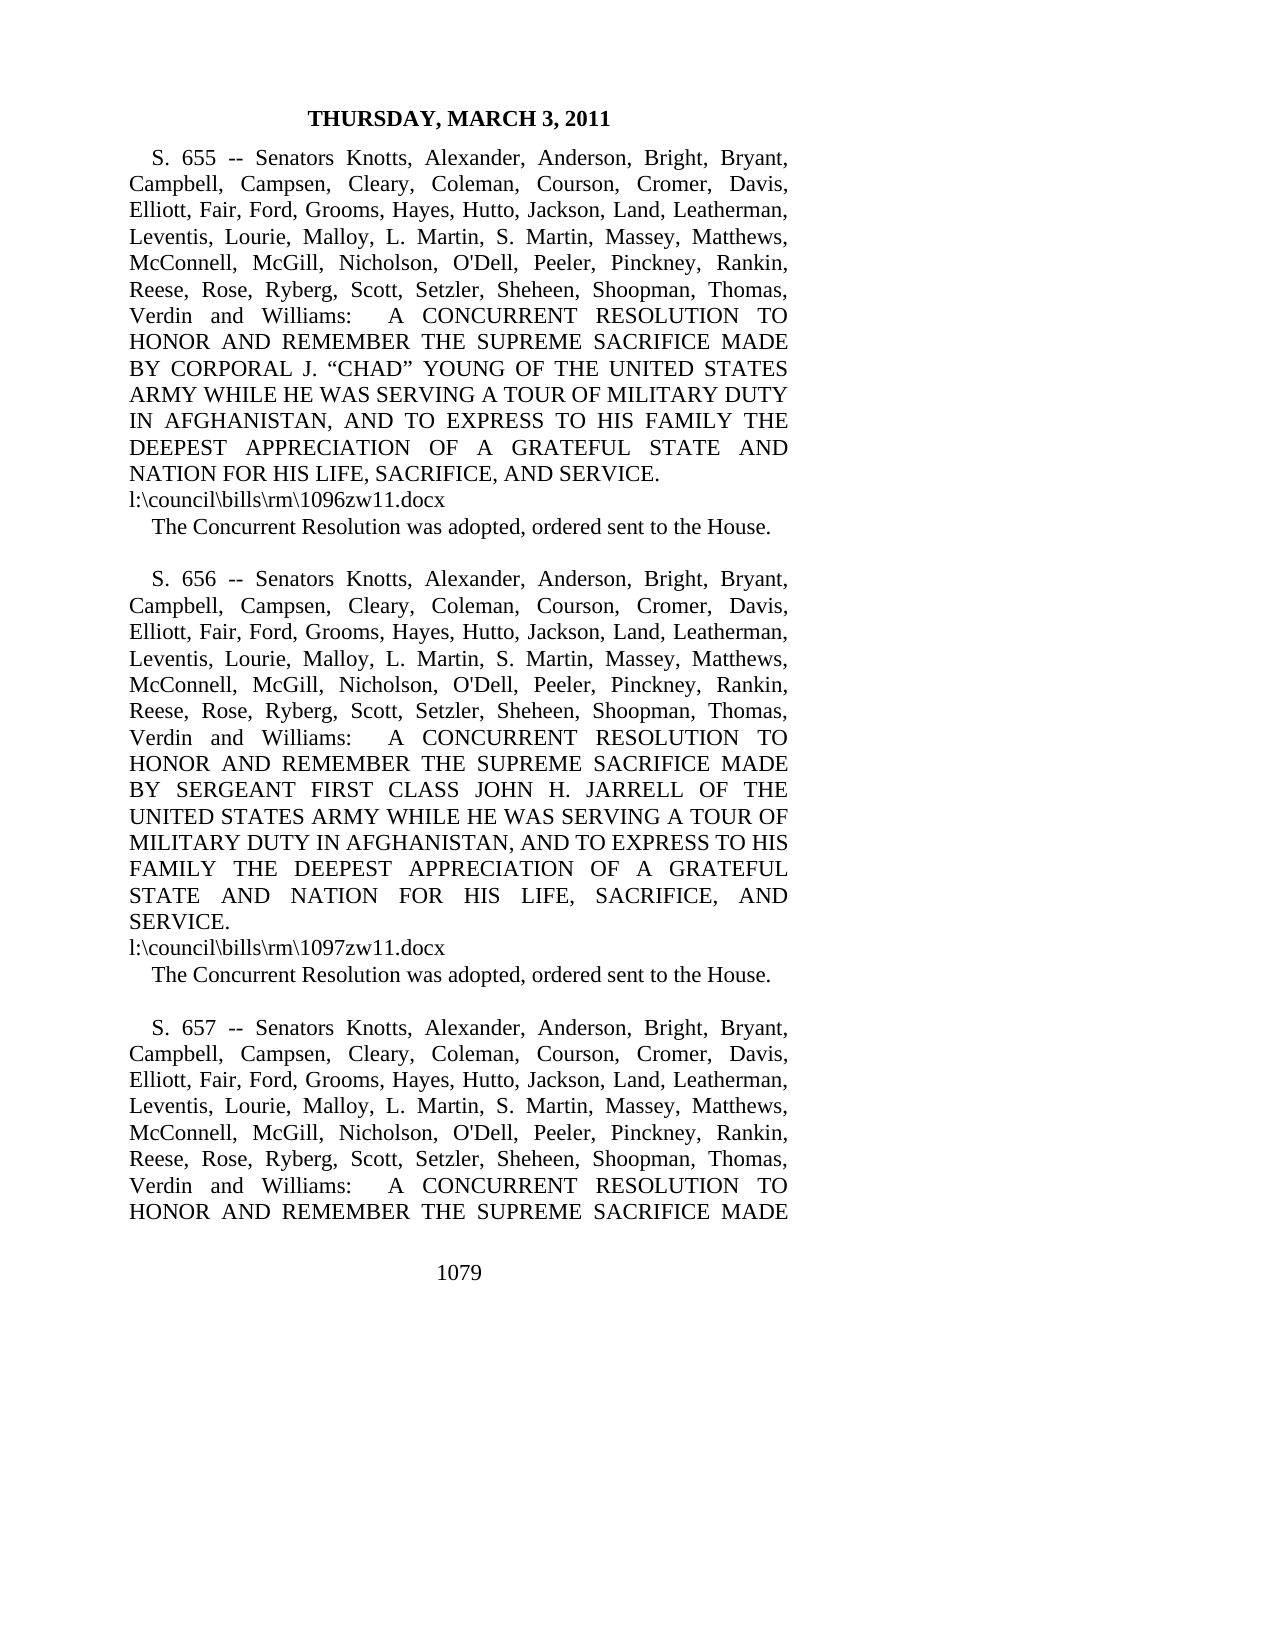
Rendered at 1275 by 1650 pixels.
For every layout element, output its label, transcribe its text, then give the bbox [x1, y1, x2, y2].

text S. 655 -- Senators Knotts, Alexander, Anderson, Bright, Bryant, Campbell, Campsen, Cleary, Coleman, Courson, Cromer, Davis, Elliott, Fair, Ford, Grooms, Hayes, Hutto, Jackson, Land, Leatherman, Leventis, Lourie, Malloy, L. Martin, S. Martin, Massey, Matthews, McConnell, McGill, Nicholson, O'Dell, Peeler, Pinckney, Rankin, Reese, Rose, Ryberg, Scott, Setzler, Sheheen, Shoopman, Thomas, Verdin and Williams: A CONCURRENT RESOLUTION TO HONOR AND REMEMBER THE SUPREME SACRIFICE MADE BY CORPORAL J. “CHAD” YOUNG OF THE UNITED STATES ARMY WHILE HE WAS SERVING A TOUR OF MILITARY DUTY IN AFGHANISTAN, AND TO EXPRESS TO HIS FAMILY THE DEEPEST APPRECIATION OF A GRATEFUL STATE AND NATION FOR HIS LIFE, SACRIFICE, AND SERVICE. [129, 144, 789, 486]
text The Concurrent Resolution was adopted, ordered sent to the House. [129, 513, 789, 539]
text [129, 1013, 789, 1224]
text The Concurrent Resolution was adopted, ordered sent to the House. [129, 961, 789, 987]
text l:\council\bills\rm\1096zw11.docx [129, 486, 789, 513]
text l:\council\bills\rm\1097zw11.docx [129, 934, 789, 961]
text S. 656 -- Senators Knotts, Alexander, Anderson, Bright, Bryant, Campbell, Campsen, Cleary, Coleman, Courson, Cromer, Davis, Elliott, Fair, Ford, Grooms, Hayes, Hutto, Jackson, Land, Leatherman, Leventis, Lourie, Malloy, L. Martin, S. Martin, Massey, Matthews, McConnell, McGill, Nicholson, O'Dell, Peeler, Pinckney, Rankin, Reese, Rose, Ryberg, Scott, Setzler, Sheheen, Shoopman, Thomas, Verdin and Williams: A CONCURRENT RESOLUTION TO HONOR AND REMEMBER THE SUPREME SACRIFICE MADE BY SERGEANT FIRST CLASS JOHN H. JARRELL OF THE UNITED STATES ARMY WHILE HE WAS SERVING A TOUR OF MILITARY DUTY IN AFGHANISTAN, AND TO EXPRESS TO HIS FAMILY THE DEEPEST APPRECIATION OF A GRATEFUL STATE AND NATION FOR HIS LIFE, SACRIFICE, AND SERVICE. [129, 566, 789, 934]
